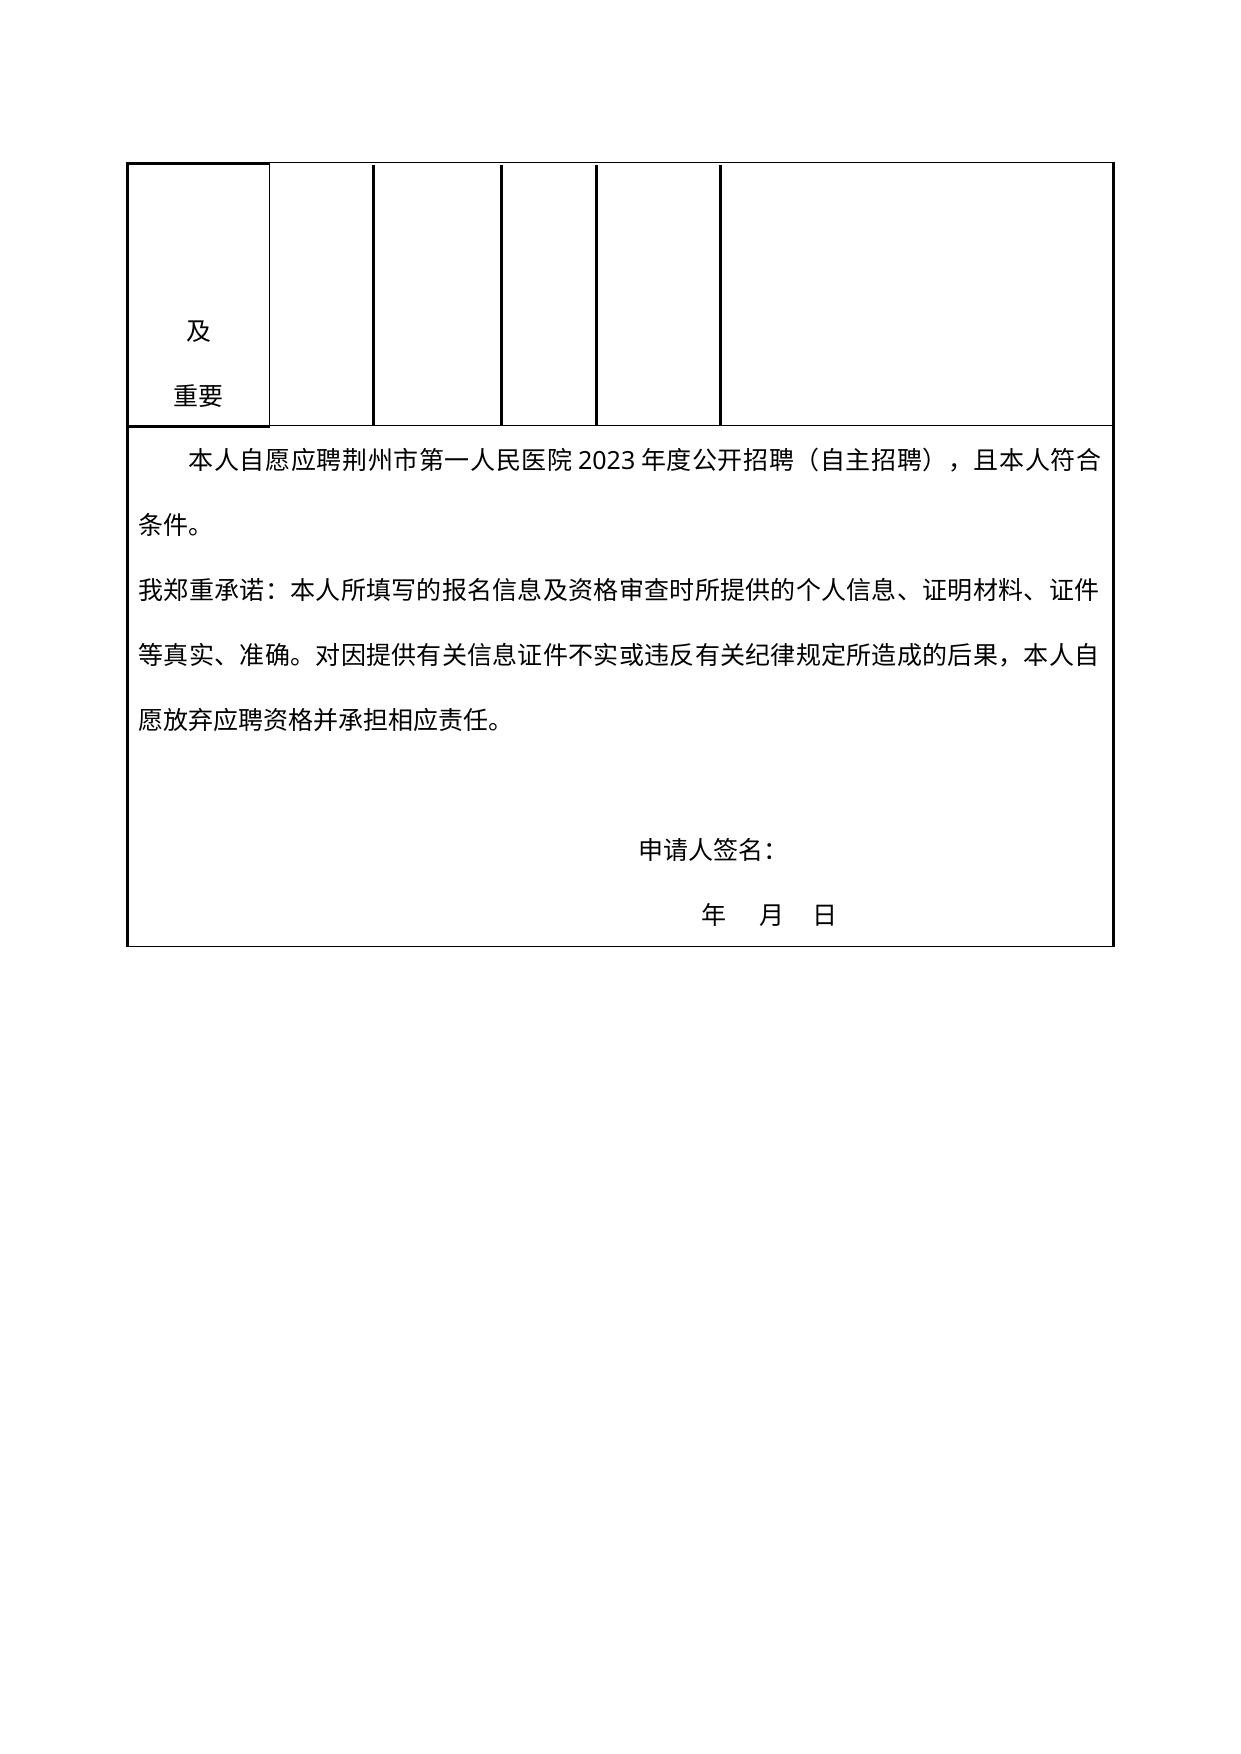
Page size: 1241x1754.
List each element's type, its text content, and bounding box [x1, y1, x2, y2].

table_cell [720, 163, 1112, 425]
table_cell [597, 163, 720, 425]
table_cell 本人自愿应聘荆州市第一人民医院2023年度公开招聘（自主招聘），且本人符合条件。 我郑重承诺：本人所填写的报名信息及资格审查时所提供的个人信息、证明材料、证件等真实、准确。对因提供有关信息证件不实或违反有关纪律规定所造成的后果，本人自愿放弃应聘资格并承担相应责任。 申请人签名： 年 月 日 [129, 426, 1112, 946]
table_cell [373, 163, 502, 425]
table_cell [270, 163, 373, 425]
table_cell [502, 163, 597, 425]
